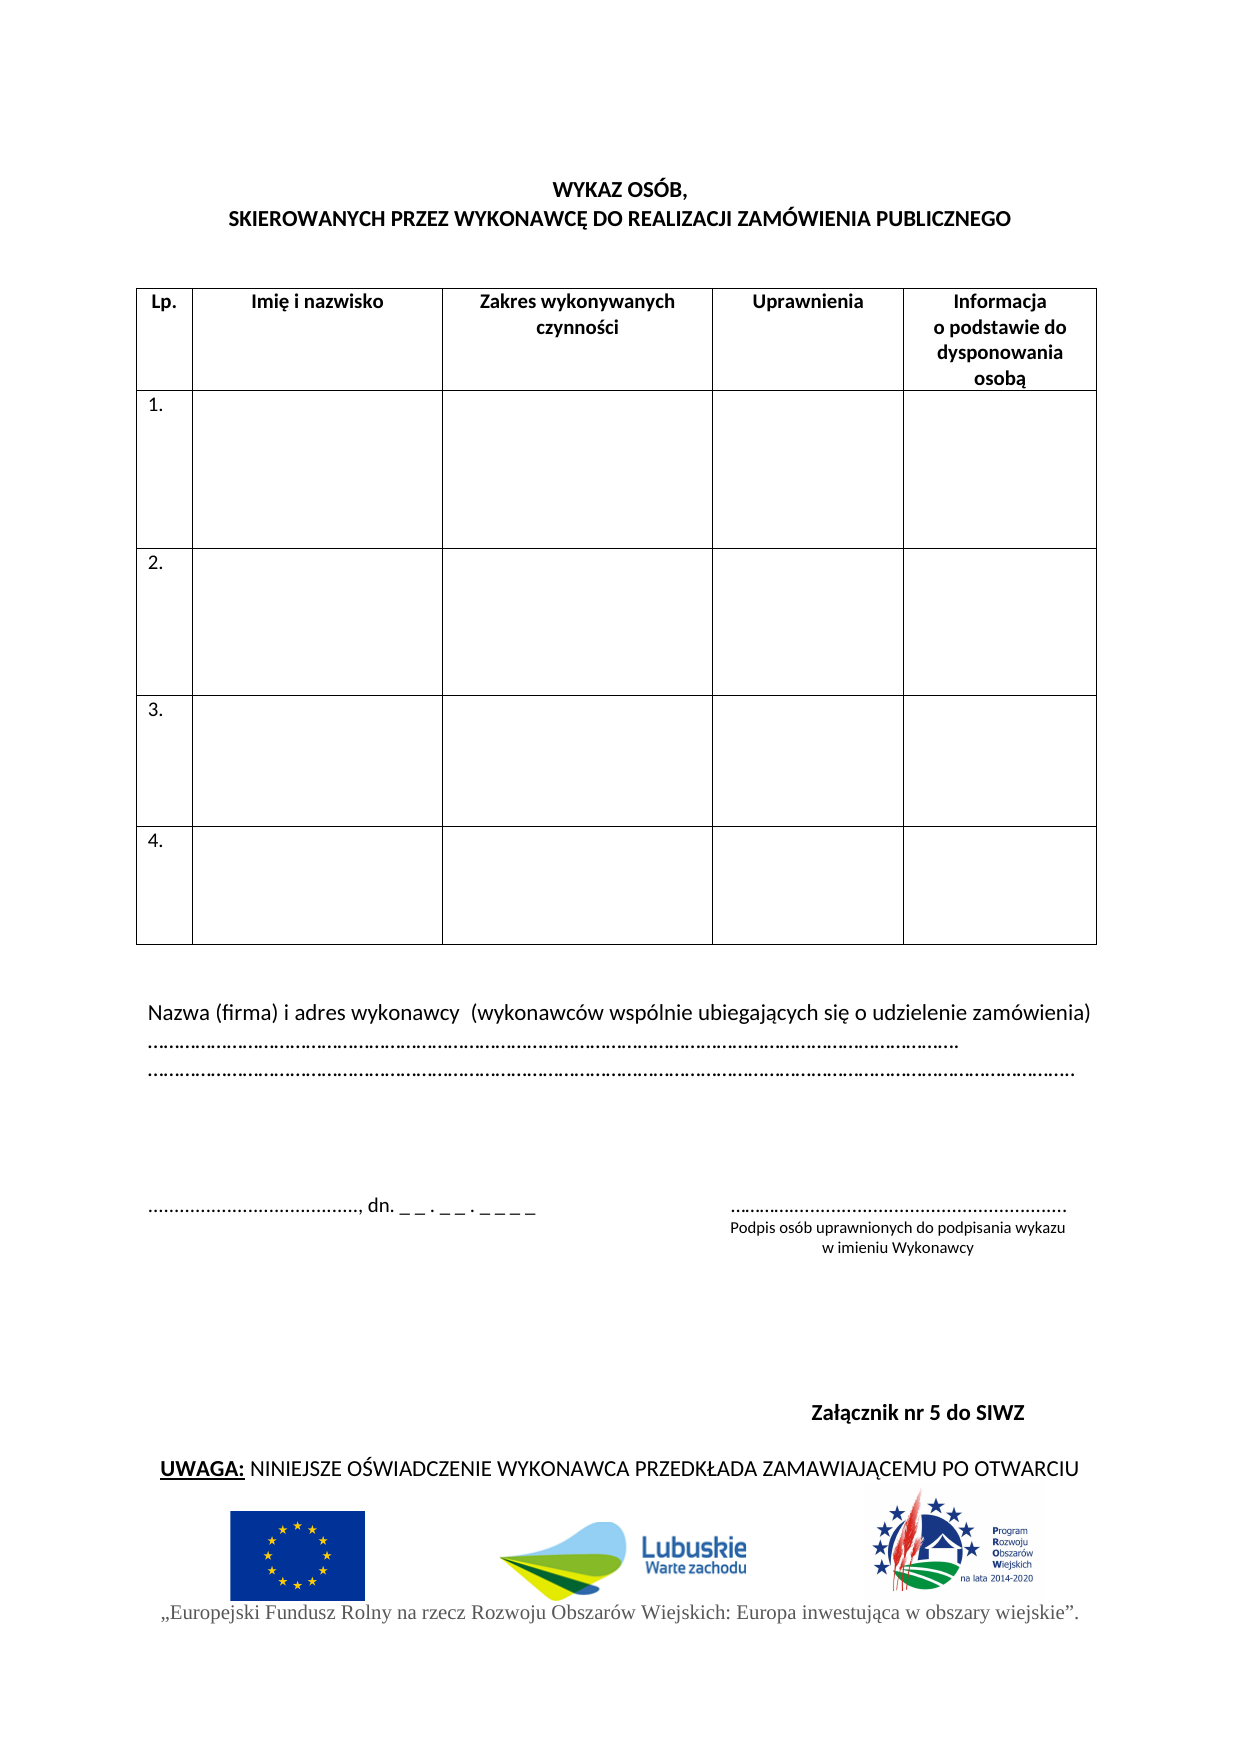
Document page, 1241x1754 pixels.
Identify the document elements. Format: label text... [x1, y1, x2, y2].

table_cell [443, 391, 712, 548]
table_header Uprawnienia [713, 289, 903, 390]
table_cell [193, 696, 442, 826]
table_cell [713, 391, 903, 548]
table_cell [713, 549, 903, 695]
table_cell [713, 827, 903, 944]
picture [865, 1482, 1045, 1601]
text Podpis osób uprawnionych do podpisania wykazu w imieniu Wykonawcy [710, 1217, 1085, 1258]
table_cell [904, 827, 1096, 944]
text ........................................, dn. _ _ . _ _ . _ _ _ _ …………..................................................... [148, 1192, 1093, 1217]
text SKIEROWANYCH PRZEZ WYKONAWCĘ DO REALIZACJI ZAMÓWIENIA PUBLICZNEGO [148, 204, 1093, 232]
text ………………………………………………………………………………………………………………………………………………………….. [148, 1054, 1093, 1082]
table_cell [443, 696, 712, 826]
text WYKAZ OSÓB, [148, 176, 1093, 204]
table_cell [713, 696, 903, 826]
table_header Zakres wykonywanych czynności [443, 289, 712, 390]
table_cell [904, 549, 1096, 695]
table_cell 2. [137, 549, 192, 695]
text UWAGA: NINIEJSZE OŚWIADCZENIE WYKONAWCA PRZEDKŁADA ZAMAWIAJĄCEMU PO OTWARCIU [148, 1454, 1093, 1482]
text Nazwa (firma) i adres wykonawcy (wykonawców wspólnie ubiegających się o udzielenie zamówienia)………………………………………………………………………………………………………………………………………. [148, 998, 1093, 1054]
table_header Lp. [137, 289, 192, 390]
table_header Imię i nazwisko [193, 289, 442, 390]
table_cell [193, 827, 442, 944]
table_cell 4. [137, 827, 192, 944]
table_cell [904, 696, 1096, 826]
table_cell [443, 549, 712, 695]
table_cell [193, 391, 442, 548]
table_cell [904, 391, 1096, 548]
picture [499, 1522, 747, 1601]
table_cell [443, 827, 712, 944]
table_cell 1. [137, 391, 192, 548]
text Załącznik nr 5 do SIWZ [811, 1398, 1093, 1426]
picture [230, 1511, 365, 1601]
table_cell 3. [137, 696, 192, 826]
table_header Informacja o podstawie do dysponowania osobą [904, 289, 1096, 390]
table_cell [193, 549, 442, 695]
